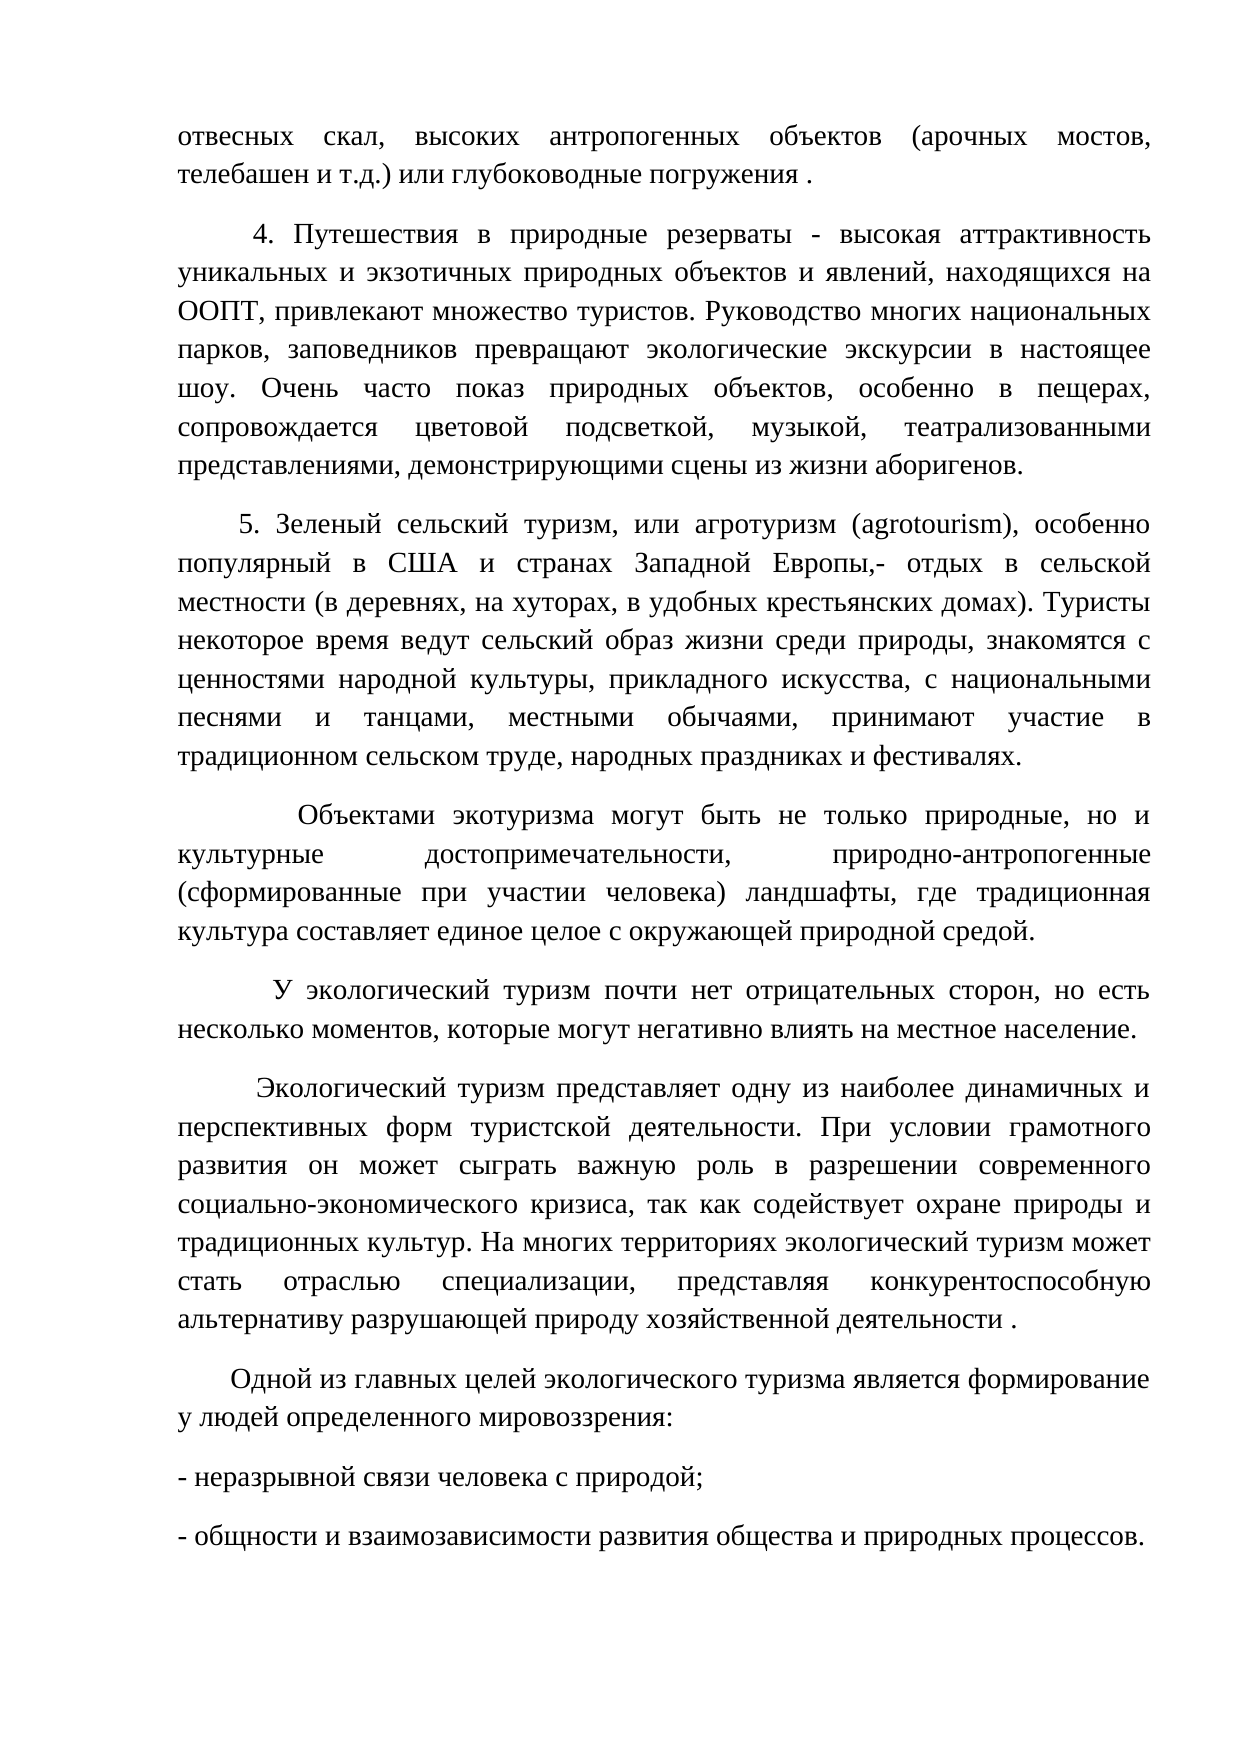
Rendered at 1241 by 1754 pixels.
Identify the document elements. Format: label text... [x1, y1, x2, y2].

text 4. Путешествия в природные резерваты - высокая аттрактивность уникальных и экзотичных природных объектов и явлений, находящихся на ООПТ, привлекают множество туристов. Руководство многих национальных парков, заповедников превращают экологические экскурсии в настоящее шоу. Очень часто показ природных объектов, особенно в пещерах, сопровождается цветовой подсветкой, музыкой, театрализованными представлениями, демонстрирующими сцены из жизни аборигенов. [177, 216, 1152, 481]
text Одной из главных целей экологического туризма является формирование у людей определенного мировоззрения: [177, 1361, 1152, 1433]
text Экологический туризм представляет одну из наиболее динамичных и перспективных форм туристской деятельности. При условии грамотного развития он может сыграть важную роль в разрешении современного социально-экономического кризиса, так как содействует охране природы и традиционных культур. На многих территориях экологический туризм может стать отраслью специализации, представляя конкурентоспособную альтернативу разрушающей природу хозяйственной деятельности . [177, 1070, 1152, 1335]
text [177, 118, 1152, 190]
text - общности и взаимозависимости развития общества и природных процессов. [177, 1518, 1152, 1552]
text - неразрывной связи человека с природой; [177, 1459, 1152, 1492]
text 5. Зеленый сельский туризм, или агротуризм (agrotourism), особенно популярный в США и странах Западной Европы,- отдых в сельской местности (в деревнях, на хуторах, в удобных крестьянских домах). Туристы некоторое время ведут сельский образ жизни среди природы, знакомятся с ценностями народной культуры, прикладного искусства, с национальными песнями и танцами, местными обычаями, принимают участие в традиционном сельском труде, народных праздниках и фестивалях. [177, 507, 1152, 771]
text Объектами экотуризма могут быть не только природные, но и культурные достопримечательности, природно-антропогенные (сформированные при участии человека) ландшафты, где традиционная культура составляет единое целое с окружающей природной средой. [177, 797, 1152, 946]
text У экологический туризм почти нет отрицательных сторон, но есть несколько моментов, которые могут негативно влиять на местное население. [177, 972, 1152, 1044]
